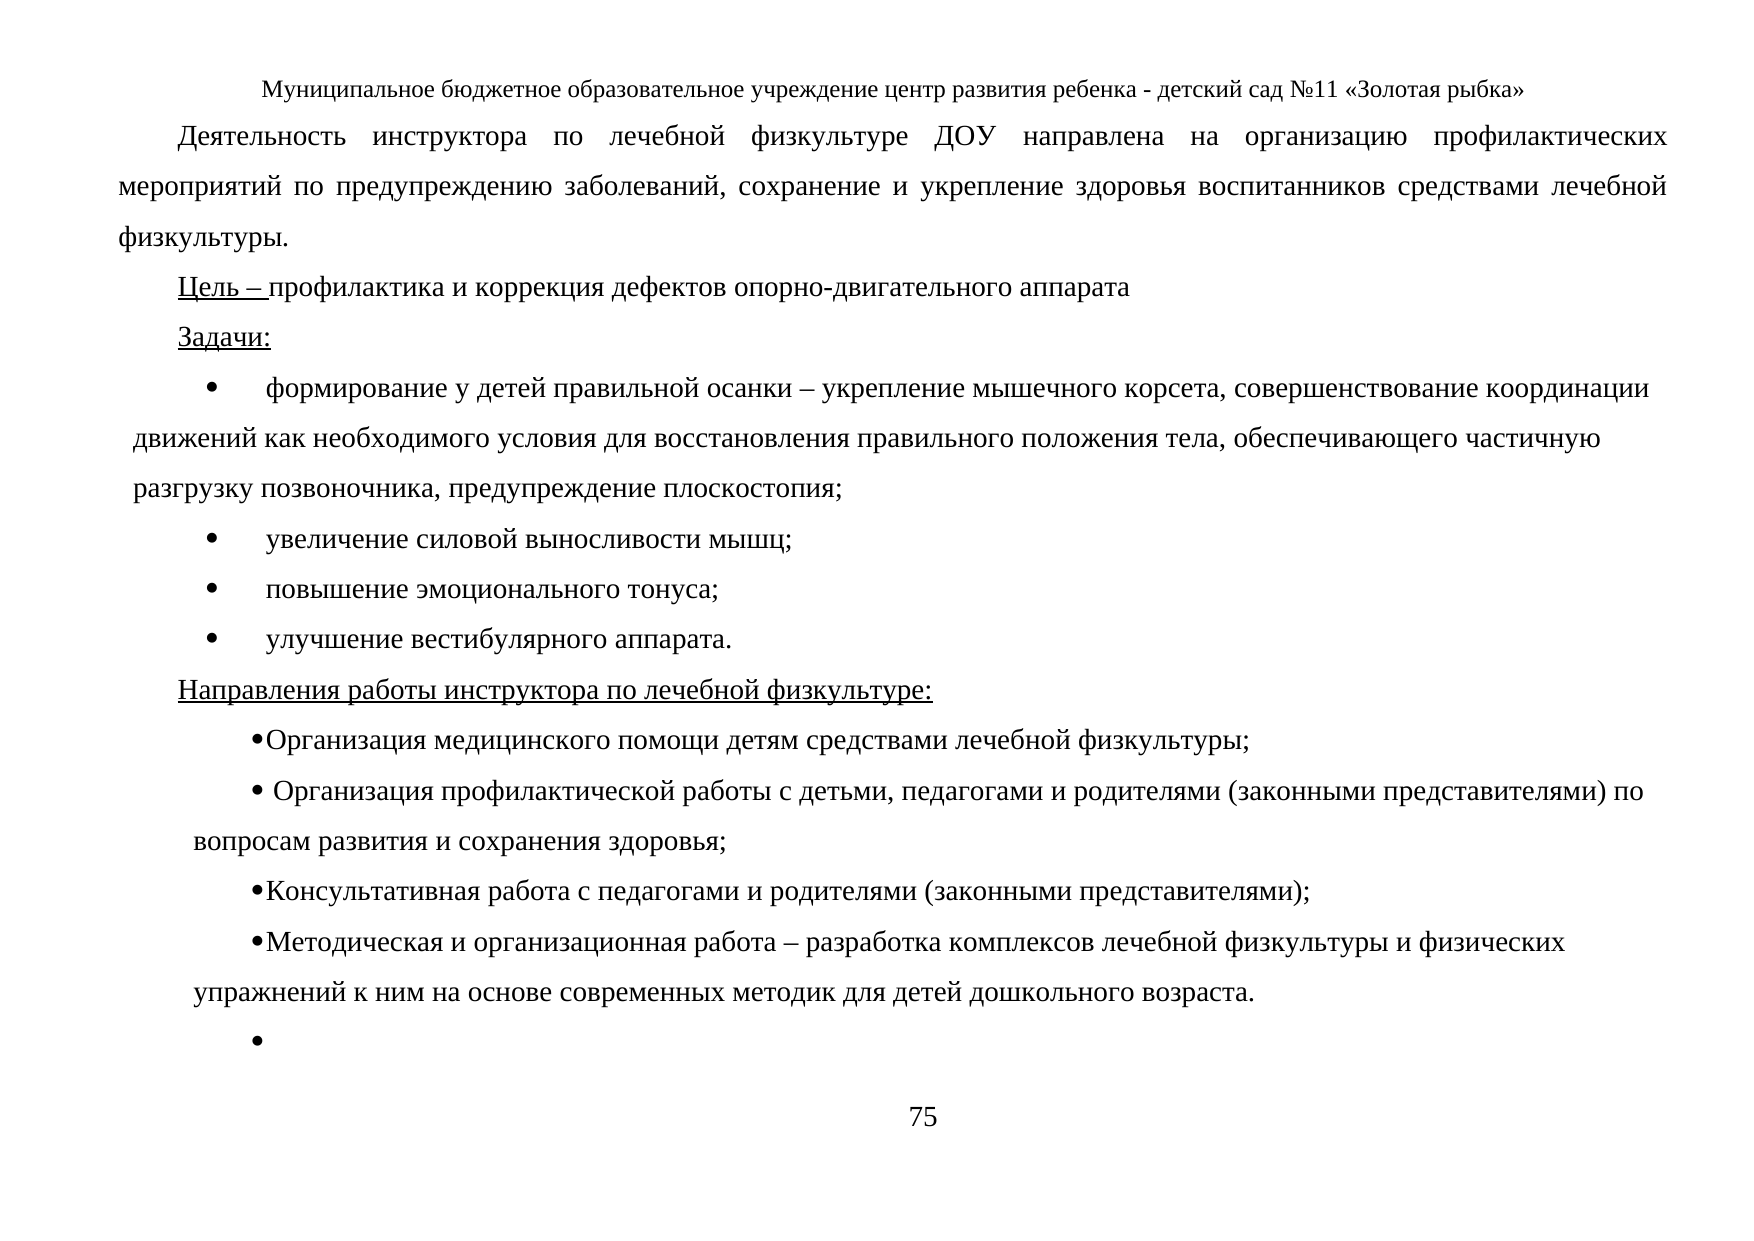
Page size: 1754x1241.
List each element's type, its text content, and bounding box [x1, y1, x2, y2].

list Организация медицинского помощи детям средствами лечебной физкультуры; [193, 722, 1668, 756]
text Деятельность инструктора по лечебной физкультуре ДОУ направлена на организацию профилактических мероприятий по предупреждению заболеваний, сохранение и укрепление здоровья воспитанников средствами лечебной физкультуры. [118, 118, 1668, 252]
list Организация профилактической работы с детьми, педагогами и родителями (законными представителями) по вопросам развития и сохранения здоровья; [193, 773, 1668, 857]
list повышение эмоционального тонуса; [133, 571, 1668, 605]
list увеличение силовой выносливости мышц; [133, 521, 1668, 554]
list формирование у детей правильной осанки – укрепление мышечного корсета, совершенствование координации движений как необходимого условия для восстановления правильного положения тела, обеспечивающего частичную разгрузку позвоночника, предупреждение плоскостопия; [133, 370, 1668, 504]
list улучшение вестибулярного аппарата. [133, 622, 1668, 655]
list Методическая и организационная работа – разработка комплексов лечебной физкультуры и физических упражнений к ним на основе современных методик для детей дошкольного возраста. [193, 924, 1668, 1008]
text Направления работы инструктора по лечебной физкультуре: [118, 672, 1668, 706]
list Консультативная работа с педагогами и родителями (законными представителями); [193, 873, 1668, 907]
text Цель – профилактика и коррекция дефектов опорно-двигательного аппарата [118, 269, 1668, 303]
text Задачи: [118, 319, 1668, 353]
